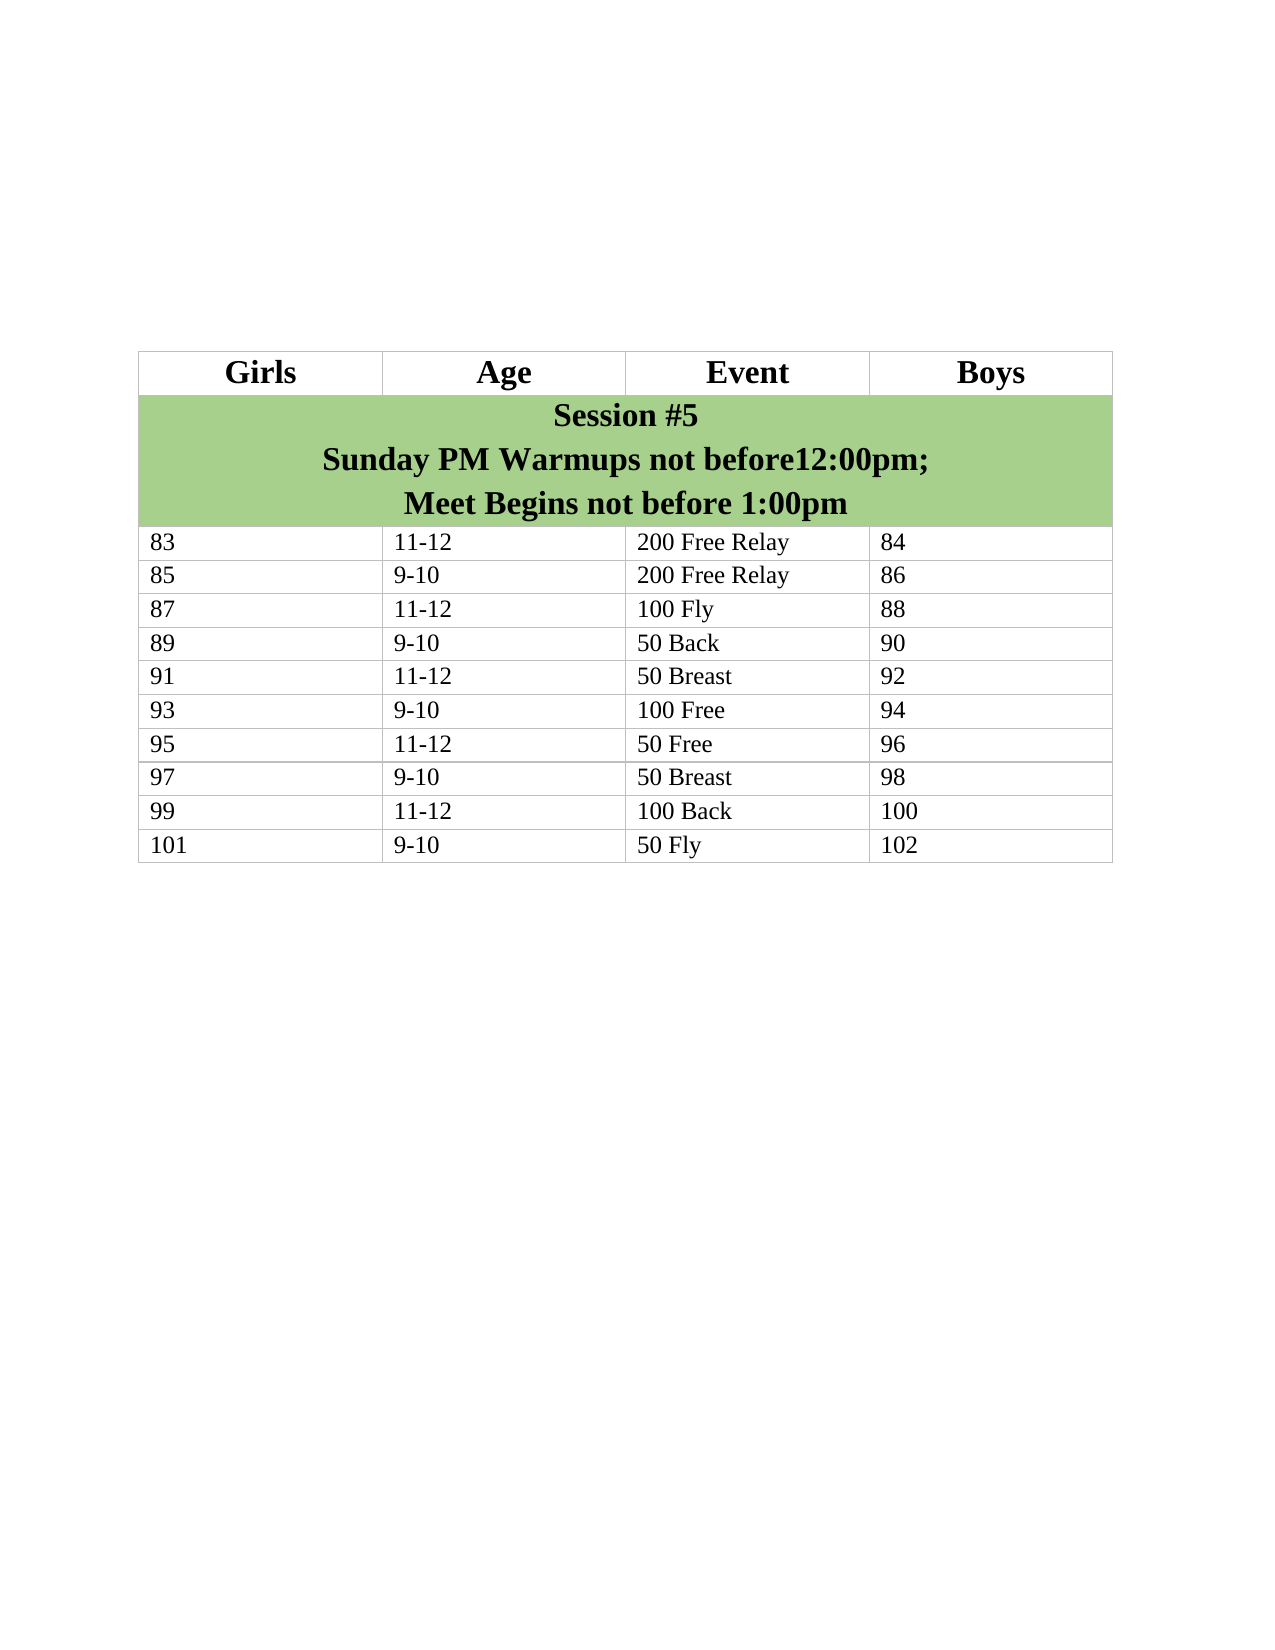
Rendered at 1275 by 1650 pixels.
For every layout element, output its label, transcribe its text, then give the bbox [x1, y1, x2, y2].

table_cell 97 [139, 763, 382, 795]
table_cell 101 [139, 830, 382, 862]
table_cell 200 Free Relay [626, 561, 869, 593]
table_header Age [383, 352, 625, 394]
table_cell 85 [139, 561, 382, 593]
table_cell 100 Fly [626, 594, 869, 627]
table_cell 50 Back [626, 628, 869, 660]
table_cell 89 [139, 628, 382, 660]
table_cell 94 [870, 695, 1112, 728]
table_cell 9-10 [383, 763, 625, 795]
table_cell 100 Free [626, 695, 869, 728]
table_cell 92 [870, 661, 1112, 694]
table_cell 11-12 [383, 527, 625, 559]
table_cell 98 [870, 763, 1112, 795]
table_cell 84 [870, 527, 1112, 559]
table_cell 9-10 [383, 628, 625, 660]
table_cell 87 [139, 594, 382, 627]
table_cell 11-12 [383, 594, 625, 627]
table_header Girls [139, 352, 382, 394]
table_header Boys [870, 352, 1112, 394]
table_cell 11-12 [383, 796, 625, 829]
table_cell 91 [139, 661, 382, 694]
table_cell 50 Fly [626, 830, 869, 862]
table_header Event [626, 352, 869, 394]
table_cell 86 [870, 561, 1112, 593]
table_cell 100 Back [626, 796, 869, 829]
table_cell 102 [870, 830, 1112, 862]
table_cell Session #5 Sunday PM Warmups not before12:00pm; Meet Begins not before 1:00pm [139, 396, 1112, 526]
table_cell 95 [139, 729, 382, 761]
table_cell 9-10 [383, 561, 625, 593]
table_cell 93 [139, 695, 382, 728]
table_cell 11-12 [383, 729, 625, 761]
table_cell 83 [139, 527, 382, 559]
table_cell 50 Free [626, 729, 869, 761]
table_cell 11-12 [383, 661, 625, 694]
table_cell 50 Breast [626, 661, 869, 694]
table_cell 88 [870, 594, 1112, 627]
table_cell 50 Breast [626, 763, 869, 795]
table_cell 99 [139, 796, 382, 829]
table_cell 9-10 [383, 830, 625, 862]
table_cell 200 Free Relay [626, 527, 869, 559]
table_cell 96 [870, 729, 1112, 761]
table_cell 9-10 [383, 695, 625, 728]
table_cell 100 [870, 796, 1112, 829]
table_cell 90 [870, 628, 1112, 660]
